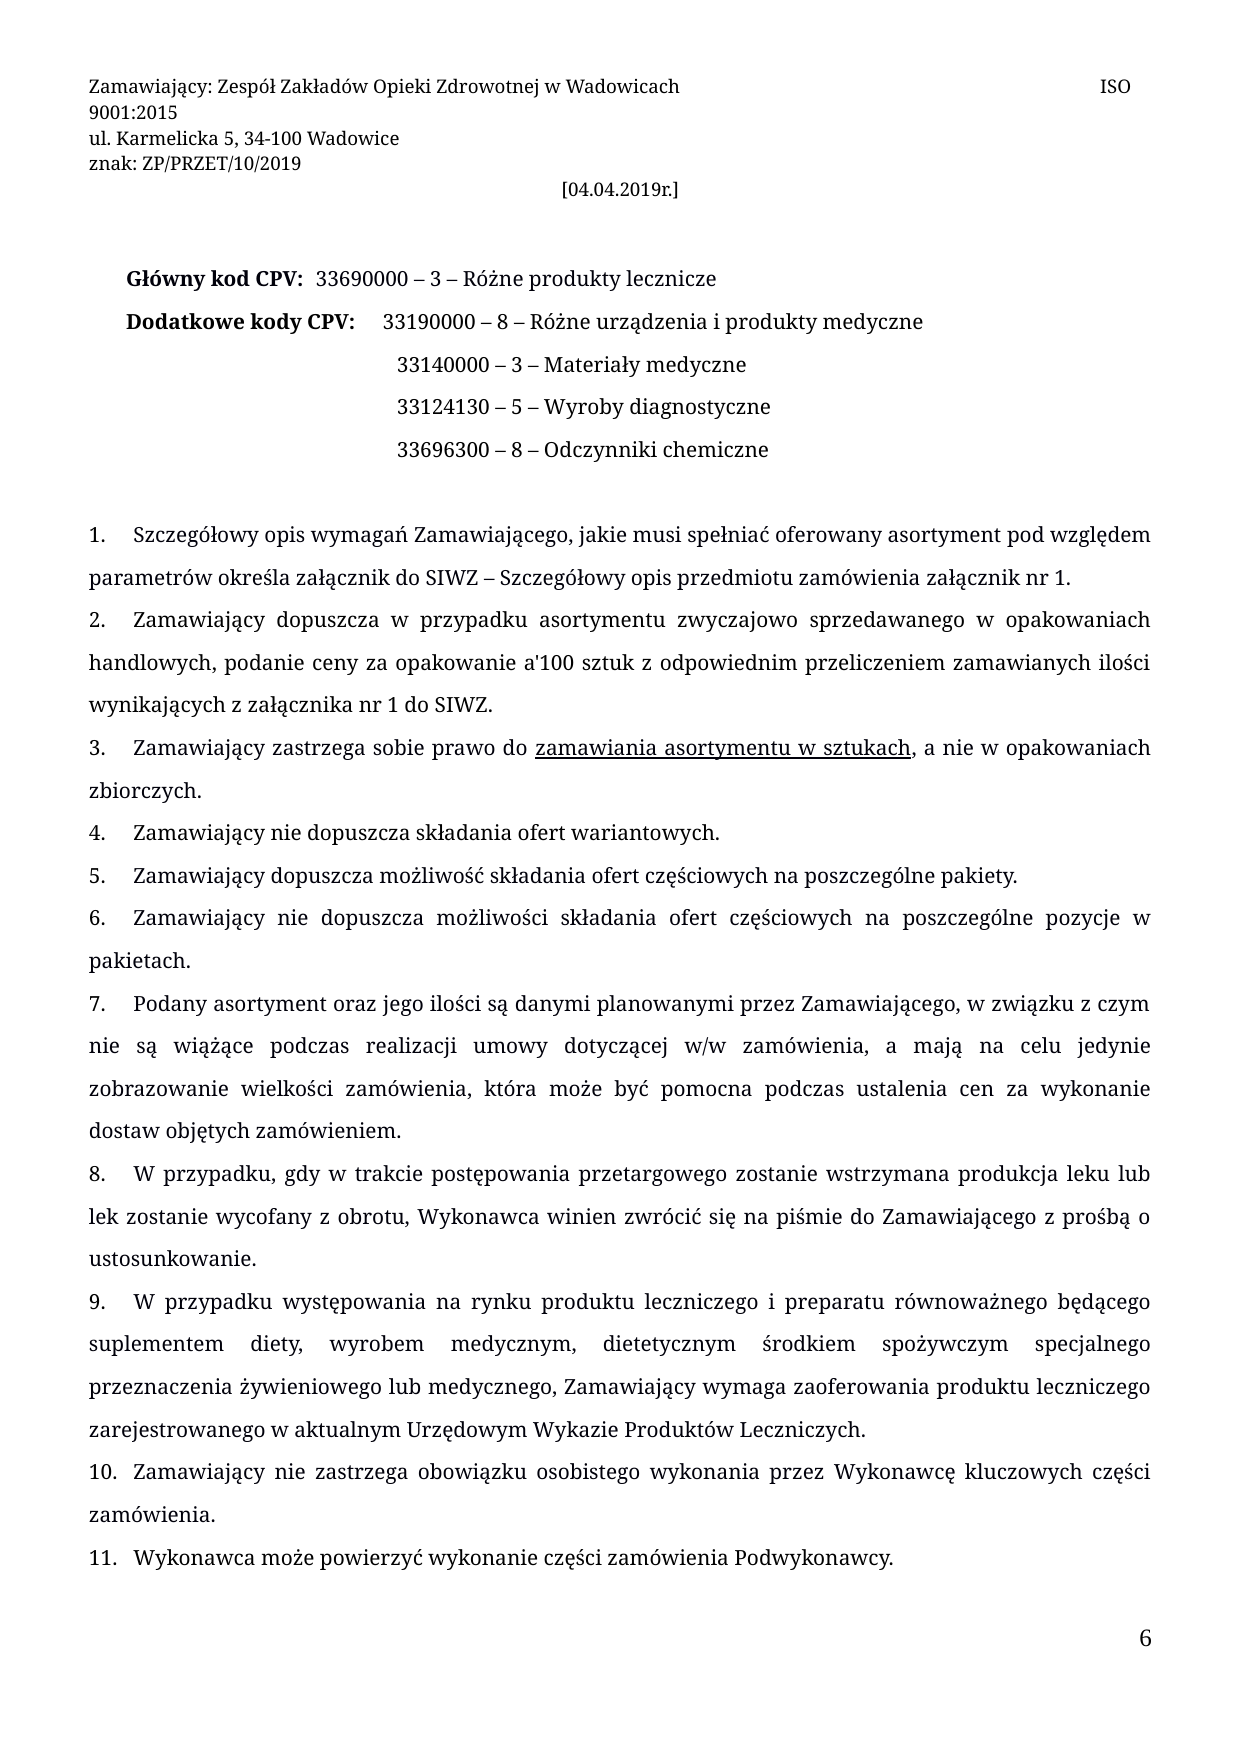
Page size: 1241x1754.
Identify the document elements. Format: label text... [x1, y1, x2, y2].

list Zamawiający nie dopuszcza składania ofert wariantowych. [89, 818, 1152, 847]
list Zamawiający nie zastrzega obowiązku osobistego wykonania przez Wykonawcę kluczowych części zamówienia. [89, 1457, 1152, 1528]
list W przypadku występowania na rynku produktu leczniczego i preparatu równoważnego będącego suplementem diety, wyrobem medycznym, dietetycznym środkiem spożywczym specjalnego przeznaczenia żywieniowego lub medycznego, Zamawiający wymaga zaoferowania produktu leczniczego zarejestrowanego w aktualnym Urzędowym Wykazie Produktów Leczniczych. [89, 1287, 1152, 1443]
list W przypadku, gdy w trakcie postępowania przetargowego zostanie wstrzymana produkcja leku lub lek zostanie wycofany z obrotu, Wykonawca winien zwrócić się na piśmie do Zamawiającego z prośbą o ustosunkowanie. [89, 1159, 1152, 1273]
list Zamawiający dopuszcza możliwość składania ofert częściowych na poszczególne pakiety. [89, 861, 1152, 889]
text 33124130 – 5 – Wyroby diagnostyczne [126, 392, 1152, 421]
list Zamawiający zastrzega sobie prawo do zamawiania asortymentu w sztukach, a nie w opakowaniach zbiorczych. [89, 733, 1152, 804]
text 33140000 – 3 – Materiały medyczne [126, 350, 1152, 378]
text 33696300 – 8 – Odczynniki chemiczne [126, 435, 1152, 463]
list Wykonawca może powierzyć wykonanie części zamówienia Podwykonawcy. [89, 1543, 1152, 1571]
list Zamawiający nie dopuszcza możliwości składania ofert częściowych na poszczególne pozycje w pakietach. [89, 903, 1152, 974]
list Zamawiający dopuszcza w przypadku asortymentu zwyczajowo sprzedawanego w opakowaniach handlowych, podanie ceny za opakowanie a'100 sztuk z odpowiednim przeliczeniem zamawianych ilości wynikających z załącznika nr 1 do SIWZ. [89, 605, 1152, 719]
list Szczegółowy opis wymagań Zamawiającego, jakie musi spełniać oferowany asortyment pod względem parametrów określa załącznik do SIWZ – Szczegółowy opis przedmiotu zamówienia załącznik nr 1. [89, 520, 1152, 591]
list Podany asortyment oraz jego ilości są danymi planowanymi przez Zamawiającego, w związku z czym nie są wiążące podczas realizacji umowy dotyczącej w/w zamówienia, a mają na celu jedynie zobrazowanie wielkości zamówienia, która może być pomocna podczas ustalenia cen za wykonanie dostaw objętych zamówieniem. [89, 989, 1152, 1145]
text Dodatkowe kody CPV: 33190000 – 8 – Różne urządzenia i produkty medyczne [126, 307, 1152, 336]
text Główny kod CPV: 33690000 – 3 – Różne produkty lecznicze [126, 264, 1152, 293]
